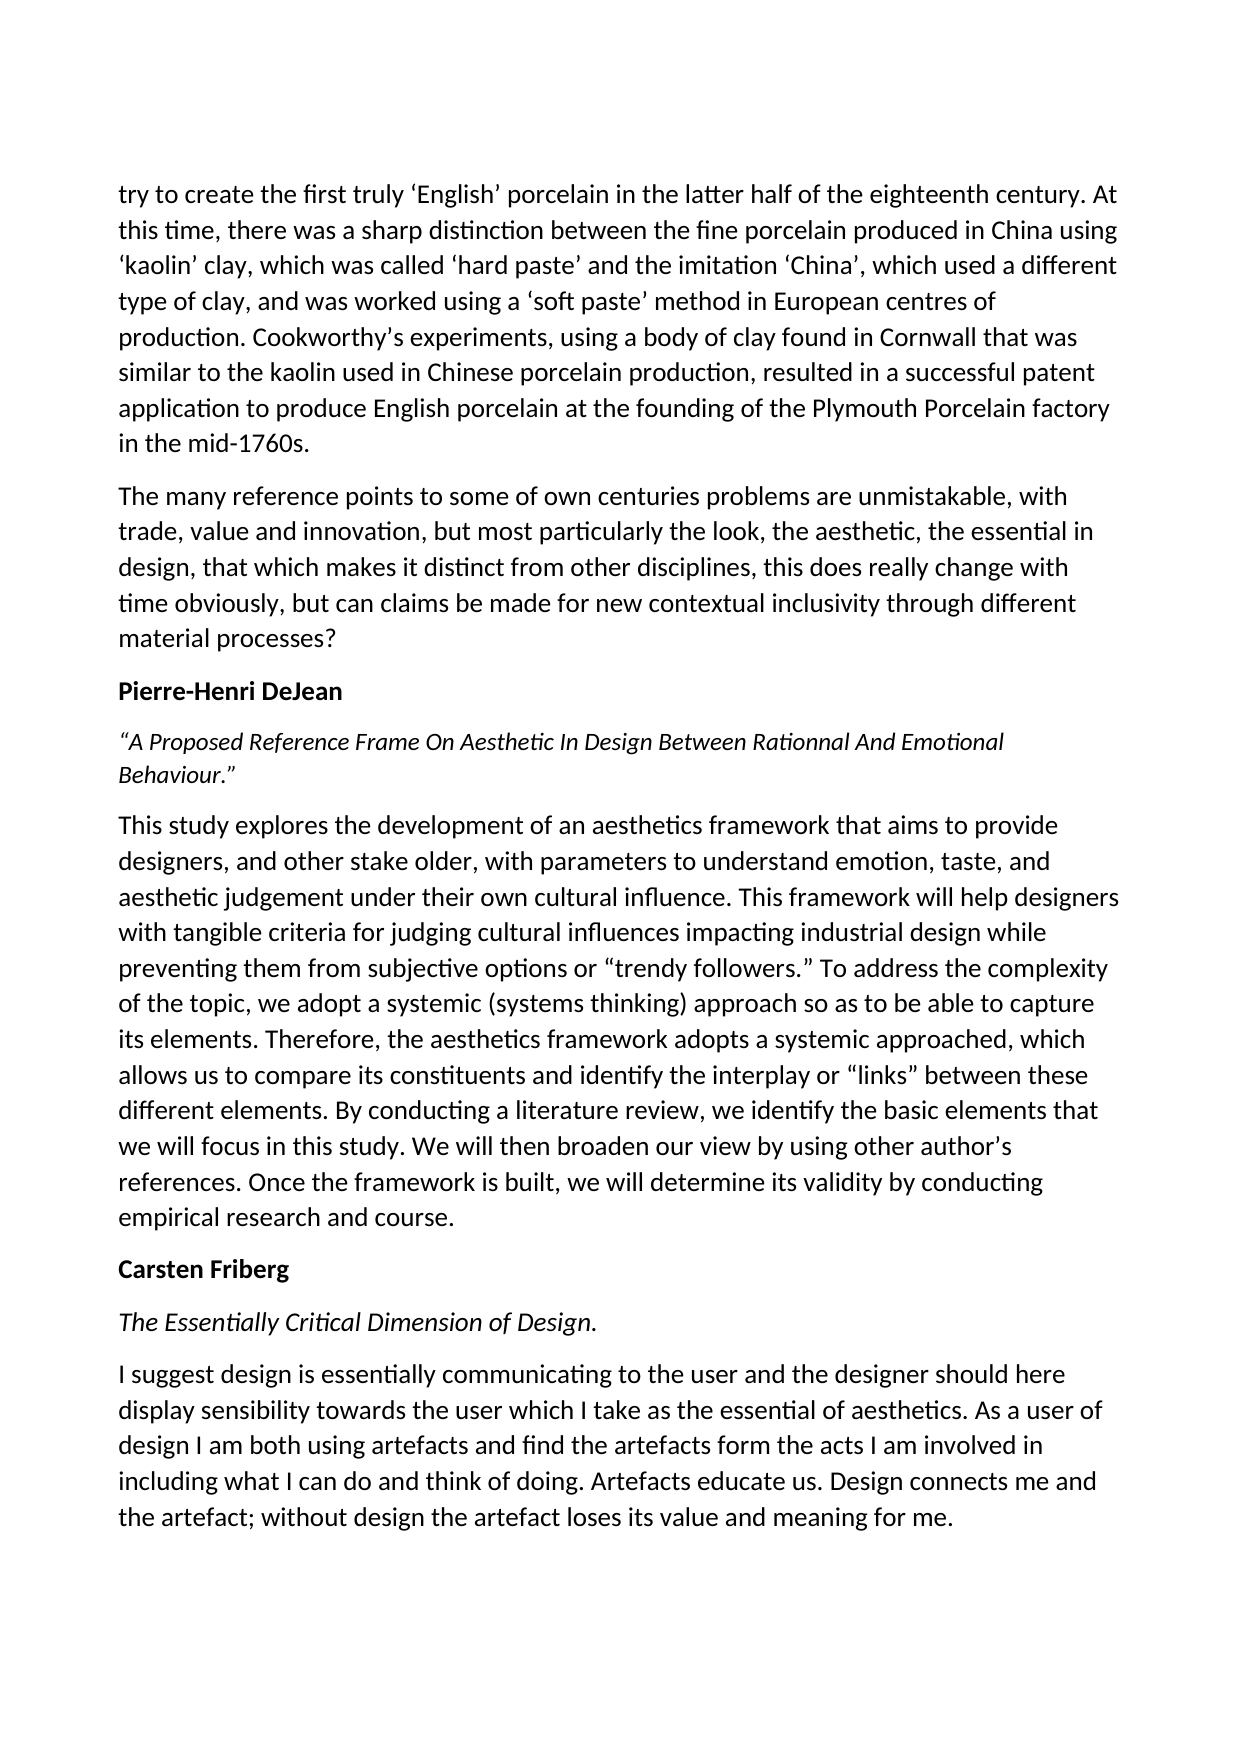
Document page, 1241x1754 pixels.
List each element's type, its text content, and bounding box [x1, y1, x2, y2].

text “A Proposed Reference Frame On Aesthetic In Design Between Rationnal And Emotional Behaviour.” [118, 726, 1122, 789]
text The Essentially Critical Dimension of Design. [118, 1305, 1122, 1338]
text Pierre-Henri DeJean [118, 674, 1122, 707]
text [118, 177, 1122, 459]
text The many reference points to some of own centuries problems are unmistakable, with trade, value and innovation, but most particularly the look, the aesthetic, the essential in design, that which makes it distinct from other disciplines, this does really change with time obviously, but can claims be made for new contextual inclusivity through different material processes? [118, 479, 1122, 654]
text Carsten Friberg [118, 1253, 1122, 1286]
text This study explores the development of an aesthetics framework that aims to provide designers, and other stake older, with parameters to understand emotion, taste, and aesthetic judgement under their own cultural influence. This framework will help designers with tangible criteria for judging cultural influences impacting industrial design while preventing them from subjective options or “trendy followers.” To address the complexity of the topic, we adopt a systemic (systems thinking) approach so as to be able to capture its elements. Therefore, the aesthetics framework adopts a systemic approached, which allows us to compare its constituents and identify the interplay or “links” between these different elements. By conducting a literature review, we identify the basic elements that we will focus in this study. We will then broaden our view by using other author’s references. Once the framework is built, we will determine its validity by conducting empirical research and course. [118, 808, 1122, 1233]
text I suggest design is essentially communicating to the user and the designer should here display sensibility towards the user which I take as the essential of aesthetics. As a user of design I am both using artefacts and find the artefacts form the acts I am involved in including what I can do and think of doing. Artefacts educate us. Design connects me and the artefact; without design the artefact loses its value and meaning for me. [118, 1357, 1122, 1533]
